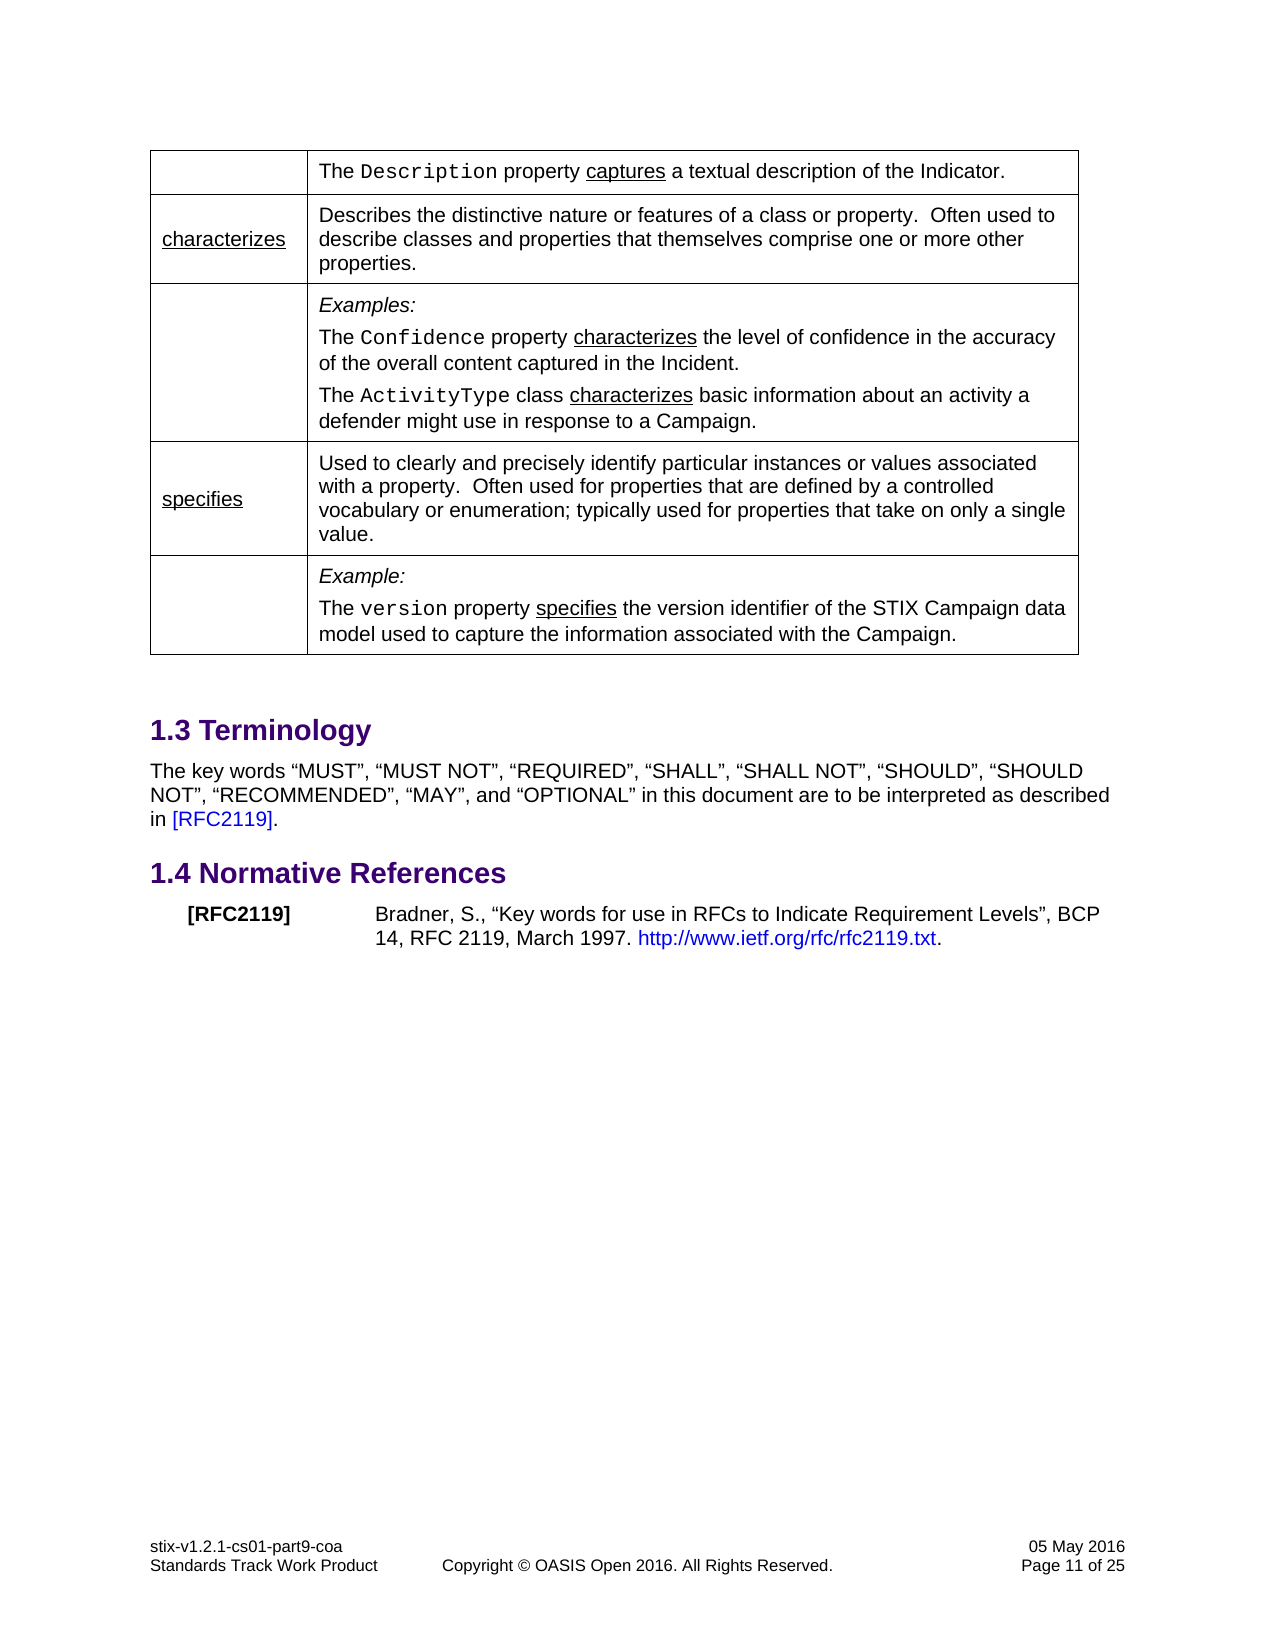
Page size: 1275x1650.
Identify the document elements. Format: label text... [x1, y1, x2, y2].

table_cell Used to clearly and precisely identify particular instances or values associated with a property. Often used for properties that are defined by a controlled vocabulary or enumeration; typically used for properties that take on only a single value. [308, 442, 1078, 554]
table_cell specifies [151, 442, 307, 554]
text [RFC2119] Bradner, S., “Key words for use in RFCs to Indicate Requirement Levels”, BCP 14, RFC 2119, March 1997. http://www.ietf.org/rfc/rfc2119.txt. [187, 902, 1125, 949]
text The key words “MUST”, “MUST NOT”, “REQUIRED”, “SHALL”, “SHALL NOT”, “SHOULD”, “SHOULD NOT”, “RECOMMENDED”, “MAY”, and “OPTIONAL” in this document are to be interpreted as described in [RFC2119]. [150, 759, 1125, 831]
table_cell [308, 151, 1078, 193]
table_cell [151, 556, 307, 654]
table_cell [151, 284, 307, 441]
subtitle Normative References [150, 856, 1125, 889]
table_cell Example: The version property specifies the version identifier of the STIX Campaign data model used to capture the information associated with the Campaign. [308, 556, 1078, 654]
table_cell characterizes [151, 195, 307, 283]
subtitle Terminology [150, 713, 1125, 746]
table_cell [151, 151, 307, 193]
table_cell Describes the distinctive nature or features of a class or property. Often used to describe classes and properties that themselves comprise one or more other properties. [308, 195, 1078, 283]
table_cell Examples: The Confidence property characterizes the level of confidence in the accuracy of the overall content captured in the Incident. The ActivityType class characterizes basic information about an activity a defender might use in response to a Campaign. [308, 284, 1078, 441]
